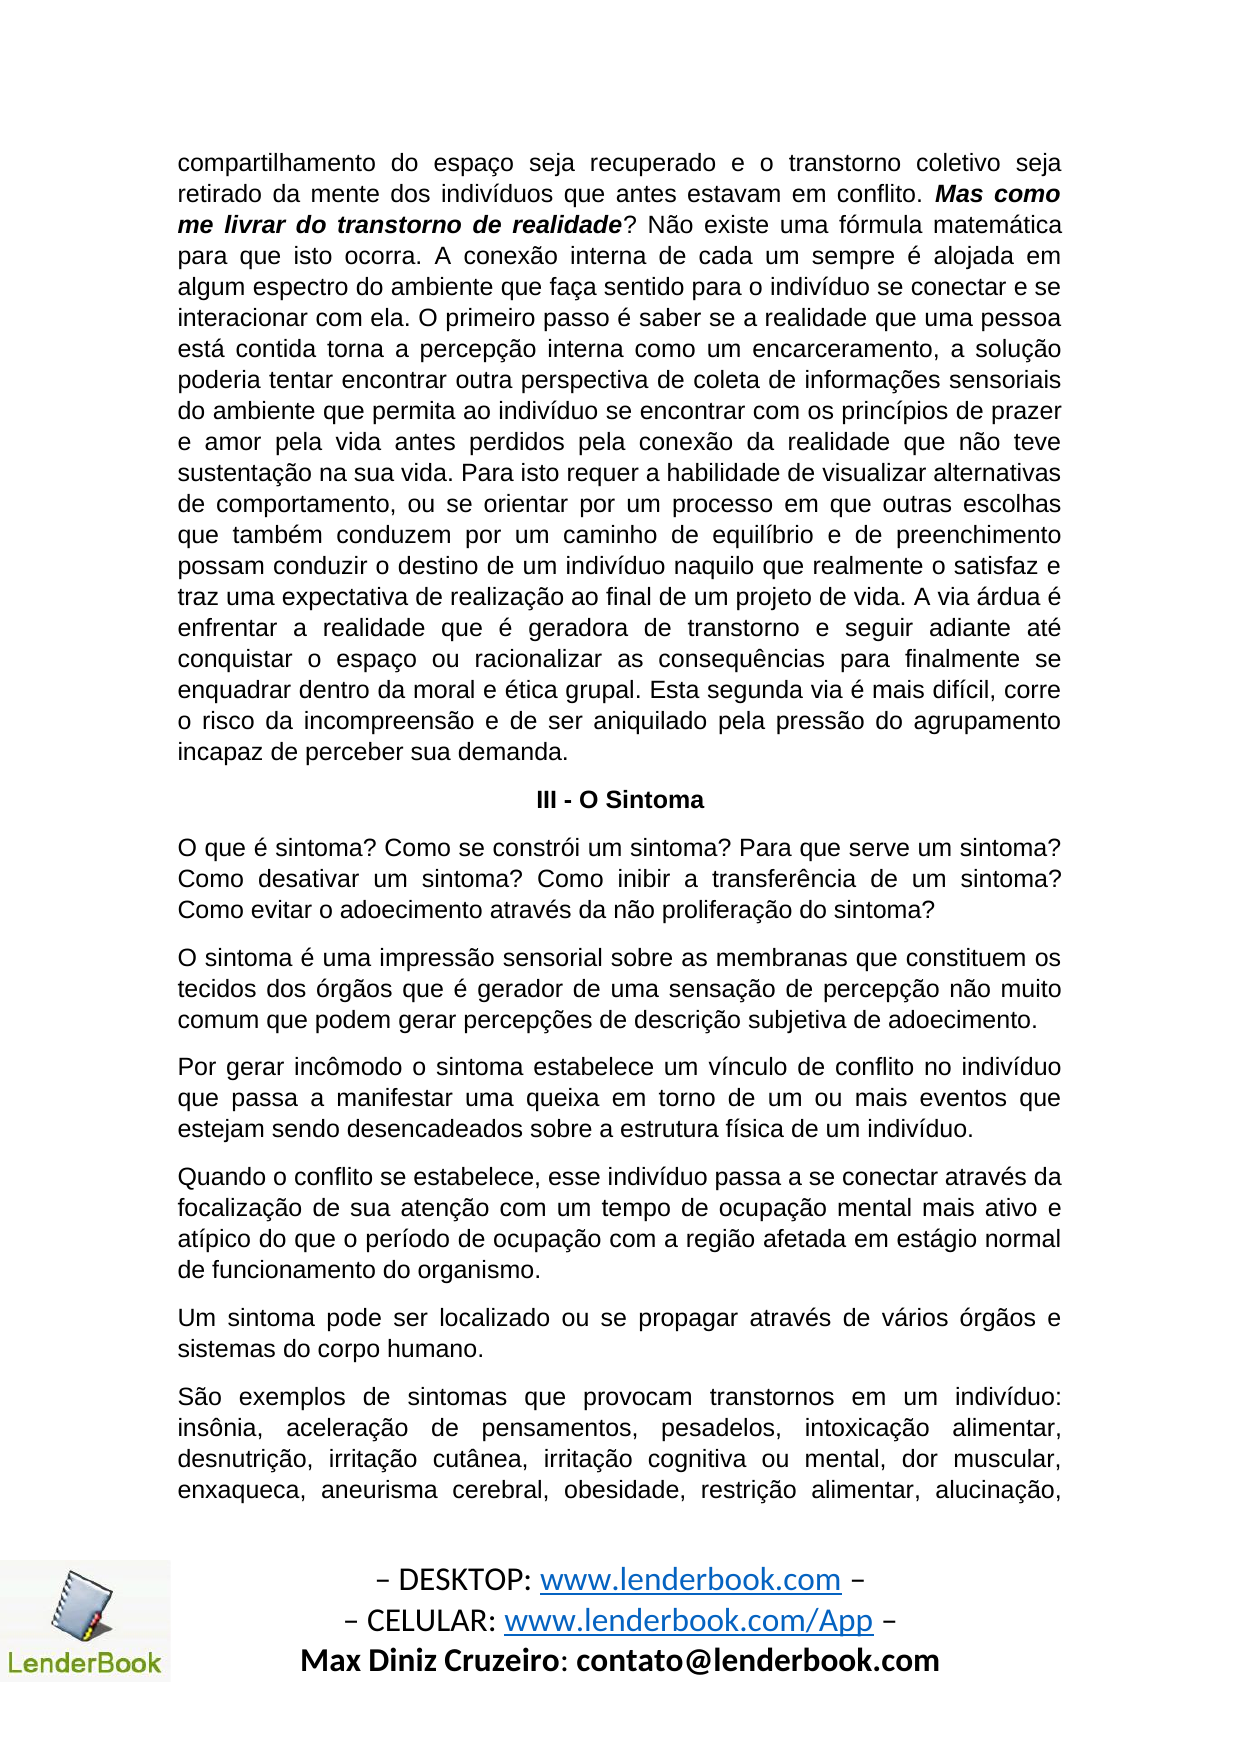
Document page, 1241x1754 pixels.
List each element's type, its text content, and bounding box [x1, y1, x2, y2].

text O sintoma é uma impressão sensorial sobre as membranas que constituem os tecidos dos órgãos que é gerador de uma sensação de percepção não muito comum que podem gerar percepções de descrição subjetiva de adoecimento. [177, 943, 1063, 1033]
text Por gerar incômodo o sintoma estabelece um vínculo de conflito no indivíduo que passa a manifestar uma queixa em torno de um ou mais eventos que estejam sendo desencadeados sobre a estrutura física de um indivíduo. [177, 1052, 1063, 1143]
text O que é sintoma? Como se constrói um sintoma? Para que serve um sintoma? Como desativar um sintoma? Como inibir a transferência de um sintoma? Como evitar o adoecimento através da não proliferação do sintoma? [177, 833, 1063, 924]
text Um sintoma pode ser localizado ou se propagar através de vários órgãos e sistemas do corpo humano. [177, 1303, 1063, 1363]
picture [0, 1560, 171, 1682]
text III - O Sintoma [177, 785, 1063, 814]
text Quando o conflito se estabelece, esse indivíduo passa a se conectar através da focalização de sua atenção com um tempo de ocupação mental mais ativo e atípico do que o período de ocupação com a região afetada em estágio normal de funcionamento do organismo. [177, 1162, 1063, 1284]
